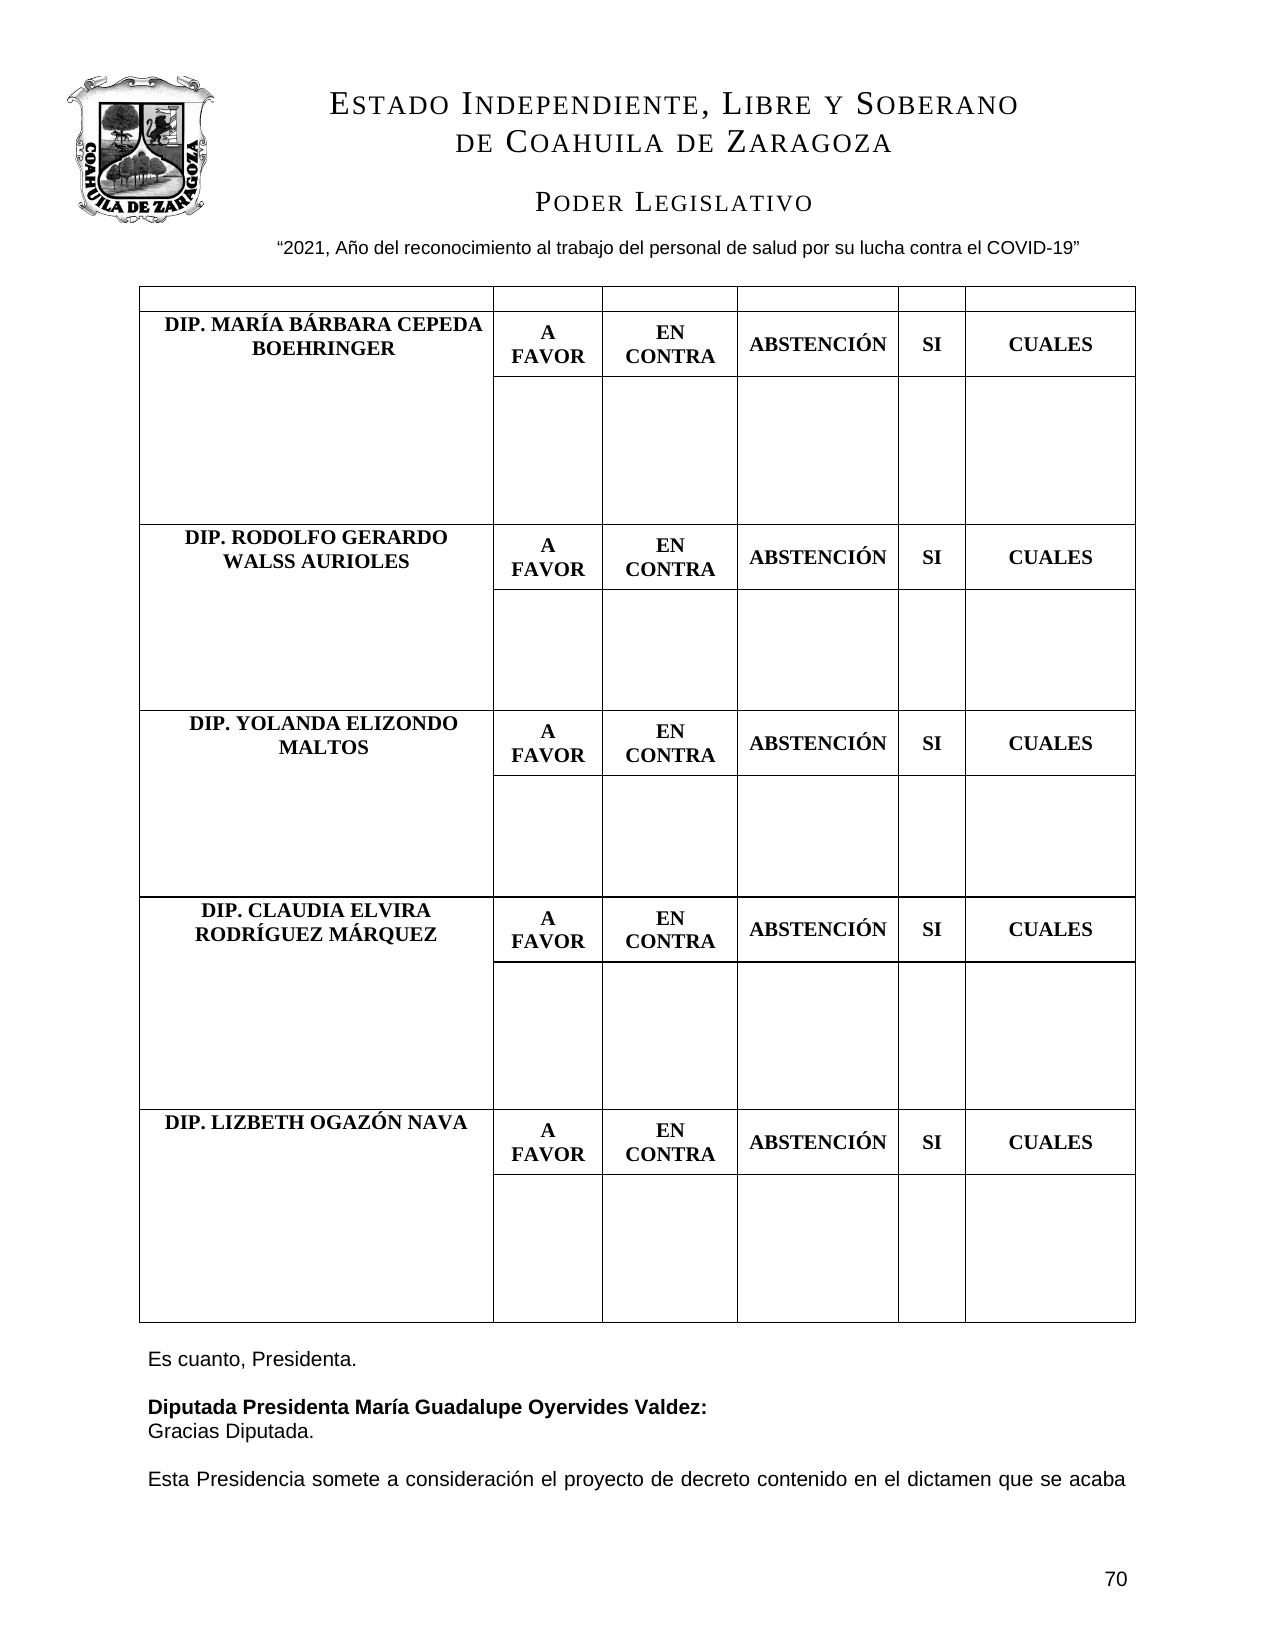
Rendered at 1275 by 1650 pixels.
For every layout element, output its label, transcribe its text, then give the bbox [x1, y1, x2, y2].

table_cell DIP. LIZBETH OGAZÓN NAVA [140, 1110, 493, 1322]
table_cell [966, 590, 1135, 710]
table_cell [494, 776, 602, 896]
table_cell [899, 287, 965, 311]
table_cell [494, 1175, 602, 1322]
table_cell SI [899, 711, 965, 775]
table_cell [494, 590, 602, 710]
table_cell A FAVOR [494, 711, 602, 775]
table_cell EN CONTRA [603, 1110, 737, 1174]
table_cell [603, 963, 737, 1109]
table_cell [738, 590, 898, 710]
table_cell [603, 377, 737, 524]
table_cell A FAVOR [494, 312, 602, 376]
table_cell [966, 287, 1135, 311]
table_cell [899, 776, 965, 896]
text Diputada Presidenta María Guadalupe Oyervides Valdez: [148, 1394, 1127, 1418]
table_cell [966, 963, 1135, 1109]
table_cell [738, 1175, 898, 1322]
table_cell [738, 287, 898, 311]
table_cell CUALES [966, 898, 1135, 961]
table_cell [494, 377, 602, 524]
table_cell [603, 287, 737, 311]
table_cell [899, 377, 965, 524]
table_cell [899, 1175, 965, 1322]
table_cell DIP. RODOLFO GERARDO WALSS AURIOLES [140, 525, 493, 710]
table_cell EN CONTRA [603, 312, 737, 376]
table_cell CUALES [966, 1110, 1135, 1174]
table_cell [966, 1175, 1135, 1322]
table_cell [738, 963, 898, 1109]
text Es cuanto, Presidenta. [148, 1347, 1127, 1371]
table_cell [603, 776, 737, 896]
table_cell CUALES [966, 525, 1135, 589]
table_cell SI [899, 525, 965, 589]
table_cell [738, 377, 898, 524]
table_cell DIP. YOLANDA ELIZONDO MALTOS [140, 711, 493, 896]
table_cell ABSTENCIÓN [738, 898, 898, 961]
table_cell SI [899, 1110, 965, 1174]
table_cell [494, 963, 602, 1109]
table_cell CUALES [966, 711, 1135, 775]
table_cell ABSTENCIÓN [738, 1110, 898, 1174]
table_cell A FAVOR [494, 898, 602, 961]
table_cell A FAVOR [494, 525, 602, 589]
table_cell [603, 590, 737, 710]
table_cell [966, 377, 1135, 524]
table_cell A FAVOR [494, 1110, 602, 1174]
table_cell EN CONTRA [603, 711, 737, 775]
table_cell DIP. MARÍA BÁRBARA CEPEDA BOEHRINGER [140, 312, 493, 524]
table_cell ABSTENCIÓN [738, 312, 898, 376]
table_cell ABSTENCIÓN [738, 711, 898, 775]
table_cell SI [899, 312, 965, 376]
table_cell [899, 963, 965, 1109]
picture [66, 76, 215, 223]
table_cell DIP. CLAUDIA ELVIRA RODRÍGUEZ MÁRQUEZ [140, 898, 493, 1109]
table_cell [603, 1175, 737, 1322]
table_cell EN CONTRA [603, 525, 737, 589]
table_cell SI [899, 898, 965, 961]
table_cell [494, 287, 602, 311]
table_cell ABSTENCIÓN [738, 525, 898, 589]
table_cell [738, 776, 898, 896]
table_cell EN CONTRA [603, 898, 737, 961]
table_cell [966, 776, 1135, 896]
table_cell [899, 590, 965, 710]
text Gracias Diputada. [148, 1418, 1127, 1442]
table_cell CUALES [966, 312, 1135, 376]
